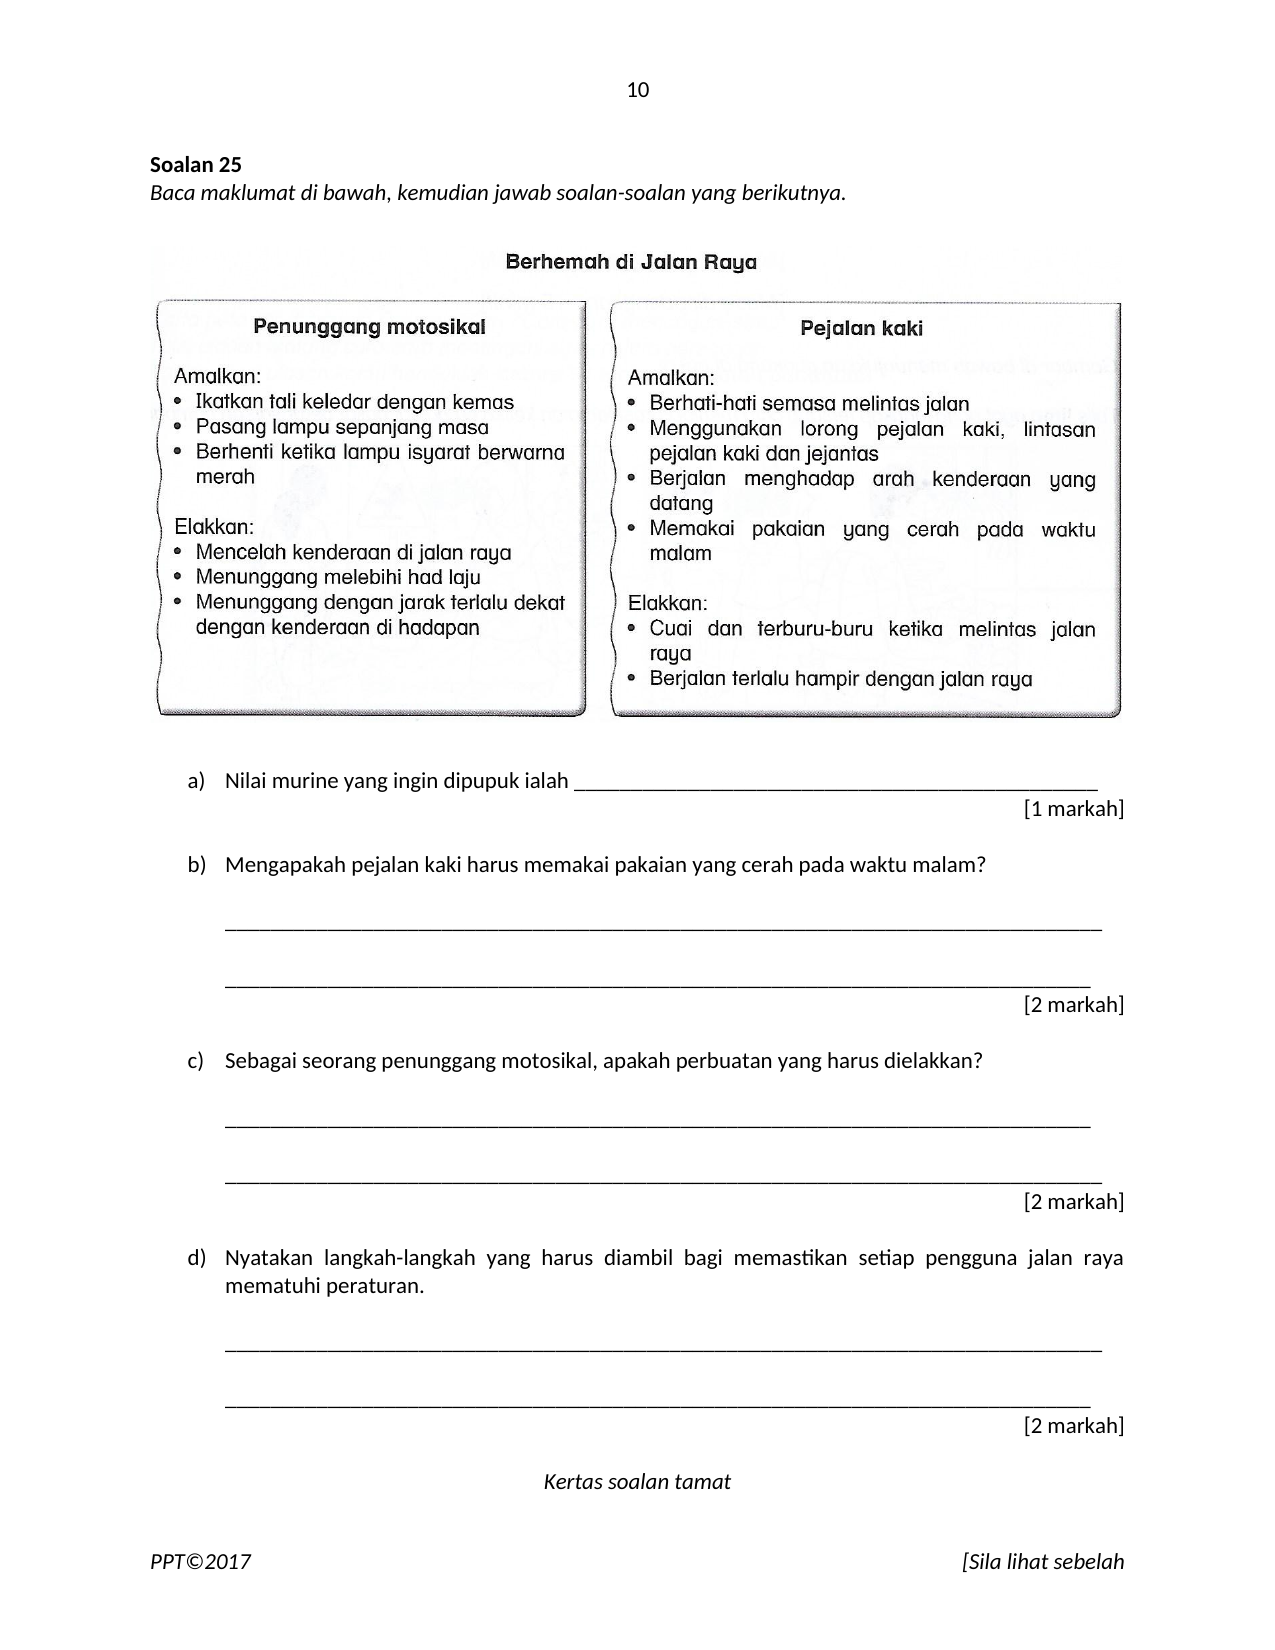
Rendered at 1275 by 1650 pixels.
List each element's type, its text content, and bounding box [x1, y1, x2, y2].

list Soalan 25 [150, 150, 1125, 178]
list Baca maklumat di bawah, kemudian jawab soalan-soalan yang berikutnya. [150, 178, 1125, 206]
text ____________________________________________________________________________ [150, 963, 1125, 991]
list Sebagai seorang penunggang motosikal, apakah perbuatan yang harus dielakkan? [187, 1047, 1125, 1075]
text [2 markah] [150, 991, 1125, 1019]
list Kertas soalan tamat [150, 1467, 1125, 1495]
list _____________________________________________________________________________ [225, 907, 1125, 934]
list _____________________________________________________________________________ [225, 1327, 1125, 1355]
list [2 markah] [225, 1411, 1125, 1439]
list ____________________________________________________________________________ [225, 1383, 1125, 1411]
list ____________________________________________________________________________ [225, 1103, 1125, 1131]
list Nyatakan langkah-langkah yang harus diambil bagi memastikan setiap pengguna jalan raya mematuhi peraturan. [187, 1243, 1125, 1299]
list Nilai murine yang ingin dipupuk ialah ______________________________________________ [187, 766, 1125, 794]
list [1 markah] [225, 794, 1125, 822]
list [2 markah] [225, 1187, 1125, 1215]
list Mengapakah pejalan kaki harus memakai pakaian yang cerah pada waktu malam? [187, 851, 1125, 878]
picture [150, 246, 1122, 722]
list _____________________________________________________________________________ [225, 1159, 1125, 1187]
